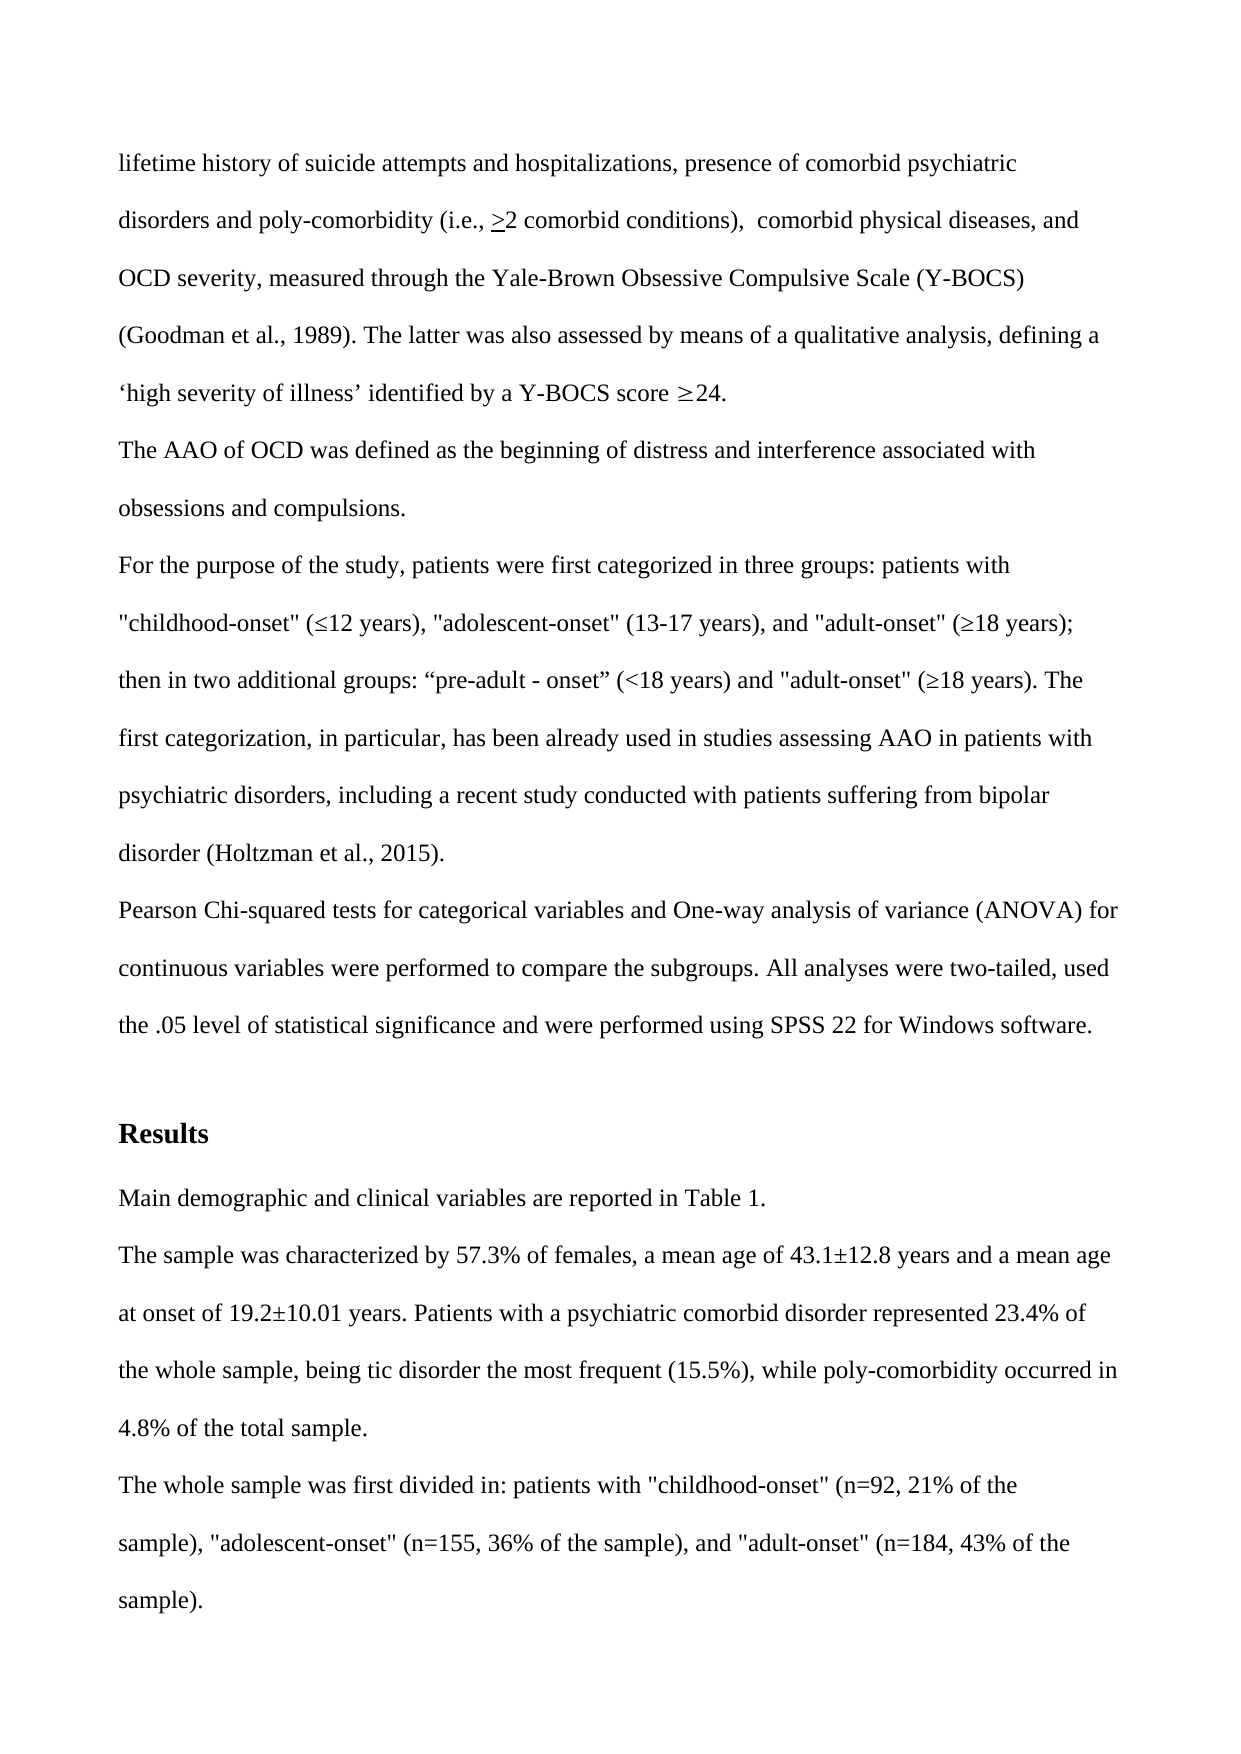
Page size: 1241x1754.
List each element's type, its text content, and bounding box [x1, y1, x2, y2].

text The whole sample was first divided in: patients with "childhood-onset" (n=92, 21% of the sample), "adolescent-onset" (n=155, 36% of the sample), and "adult-onset" (n=184, 43% of the sample). [118, 1470, 1107, 1614]
text The sample was characterized by 57.3% of females, a mean age of 43.1±12.8 years and a mean age at onset of 19.2±10.01 years. Patients with a psychiatric comorbid disorder represented 23.4% of the whole sample, being tic disorder the most frequent (15.5%), while poly-comorbidity occurred in 4.8% of the total sample. [118, 1240, 1122, 1442]
text The AAO of OCD was defined as the beginning of distress and interference associated with obsessions and compulsions. [118, 435, 1122, 521]
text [118, 148, 1107, 406]
text For the purpose of the study, patients were first categorized in three groups: patients with "childhood-onset" (≤12 years), "adolescent-onset" (13-17 years), and "adult-onset" (≥18 years); then in two additional groups: “pre-adult - onset” (<18 years) and "adult-onset" (≥18 years). The first categorization, in particular, has been already used in studies assessing AAO in patients with psychiatric disorders, including a recent study conducted with patients suffering from bipolar disorder (Holtzman et al., 2015). [118, 550, 1107, 866]
text Results [118, 1116, 1122, 1149]
text Pearson Chi-squared tests for categorical variables and One-way analysis of variance (ANOVA) for continuous variables were performed to compare the subgroups. All analyses were two-tailed, used the .05 level of statistical significance and were performed using SPSS 22 for Windows software. [118, 895, 1122, 1039]
text Main demographic and clinical variables are reported in Table 1. [118, 1183, 1122, 1212]
